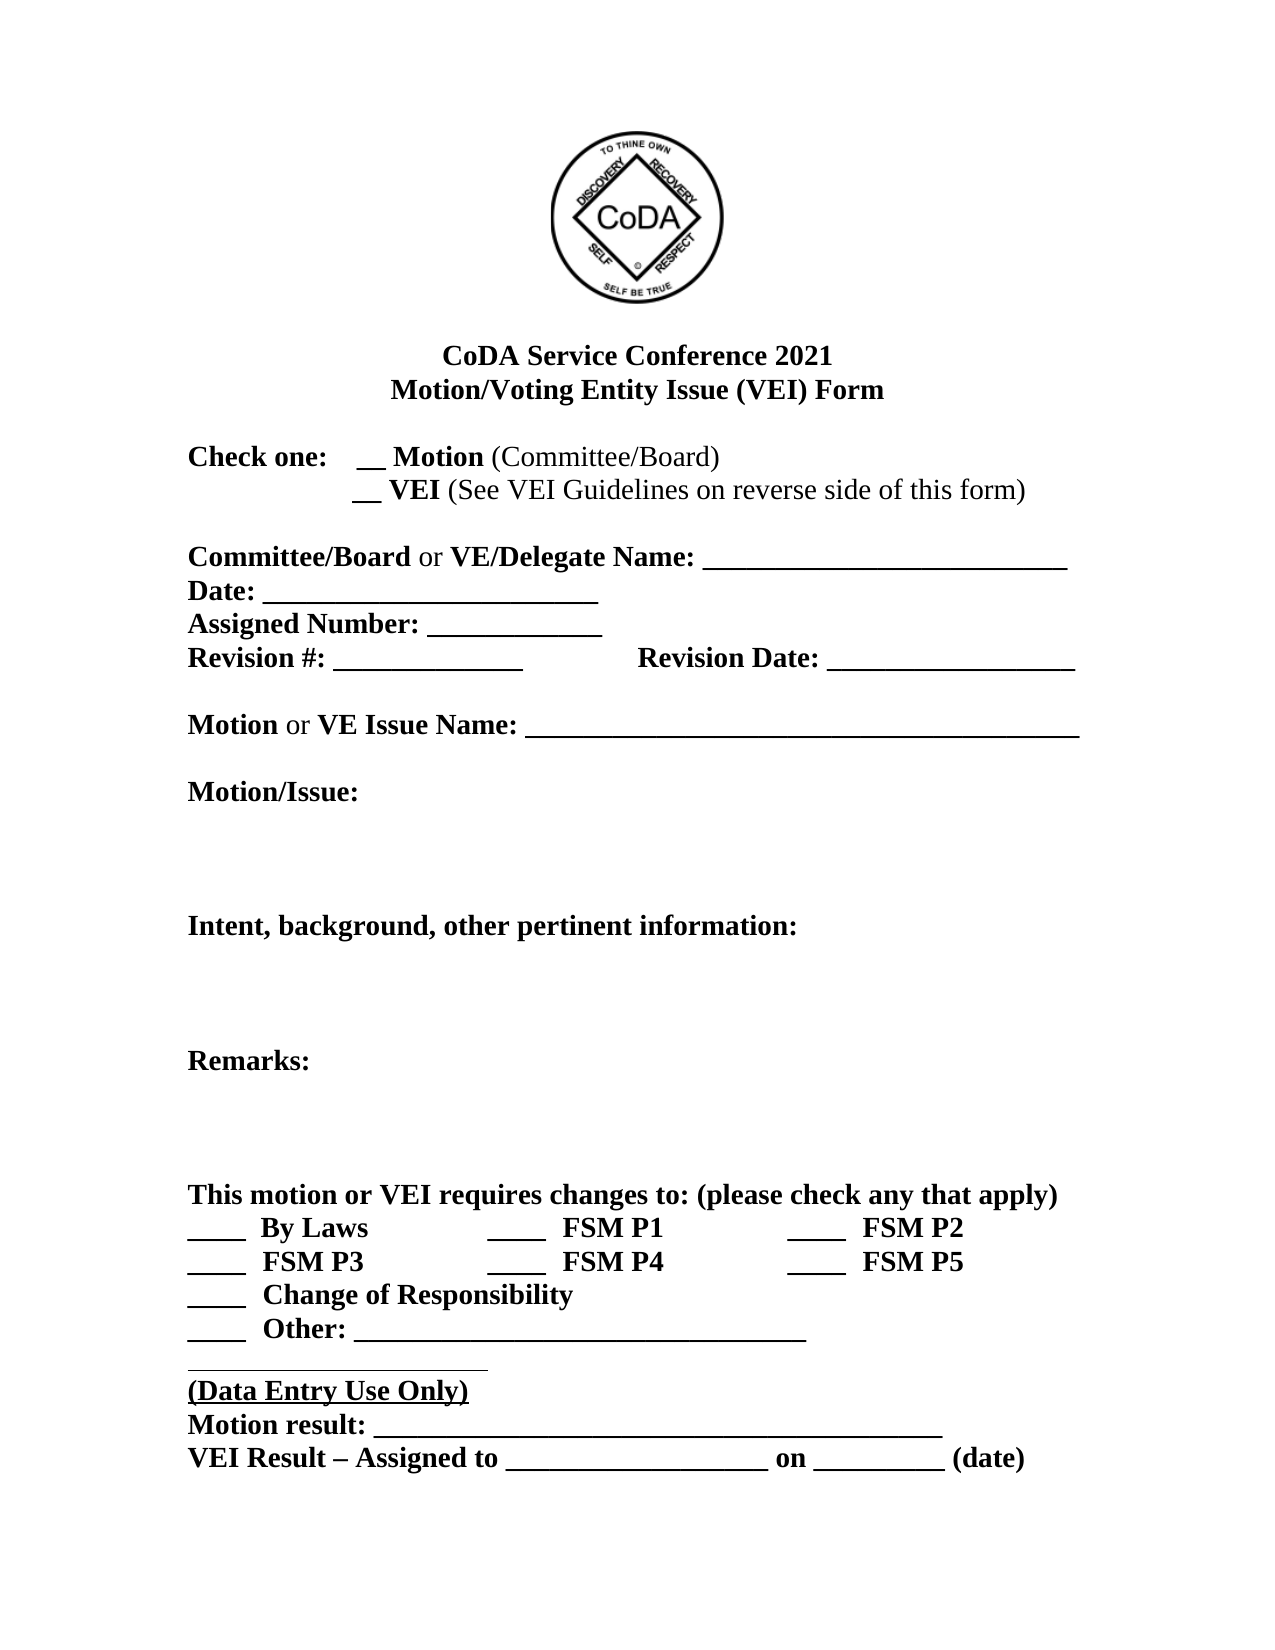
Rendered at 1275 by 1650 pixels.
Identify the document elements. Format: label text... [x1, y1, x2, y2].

text ____ FSM P3 ____ FSM P4 ____ FSM P5 [187, 1244, 1087, 1277]
text Revision #: _____________ Revision Date: _________________ [187, 640, 1087, 674]
text Committee/Board or VE/Delegate Name: _________________________ [187, 539, 1087, 573]
text Motion result: _______________________________________ [187, 1407, 1087, 1440]
text Motion or VE Issue Name: ______________________________________ [187, 707, 1087, 741]
text Motion/Voting Entity Issue (VEI) Form [187, 372, 1087, 405]
text Date: _______________________ [187, 573, 1087, 607]
text Assigned Number: ____________ [187, 607, 1087, 640]
text Motion/Issue: [187, 774, 1087, 808]
text Intent, background, other pertinent information: [187, 908, 1087, 942]
text ____ By Laws ____ FSM P1 ____ FSM P2 [187, 1210, 1087, 1244]
text CoDA Service Conference 2021 [187, 338, 1087, 372]
text VEI Result – Assigned to __________________ on _________ (date) [187, 1440, 1087, 1474]
text This motion or VEI requires changes to: (please check any that apply) [187, 1177, 1087, 1210]
text (Data Entry Use Only) [187, 1373, 1087, 1407]
text ____ Change of Responsibility [187, 1277, 1087, 1311]
text ____ Other: _______________________________ [187, 1311, 1087, 1344]
text Remarks: [187, 1043, 1087, 1076]
text __ VEI (See VEI Guidelines on reverse side of this form) [262, 472, 1087, 506]
text Check one: __ Motion (Committee/Board) [187, 439, 1087, 472]
picture [550, 131, 725, 305]
